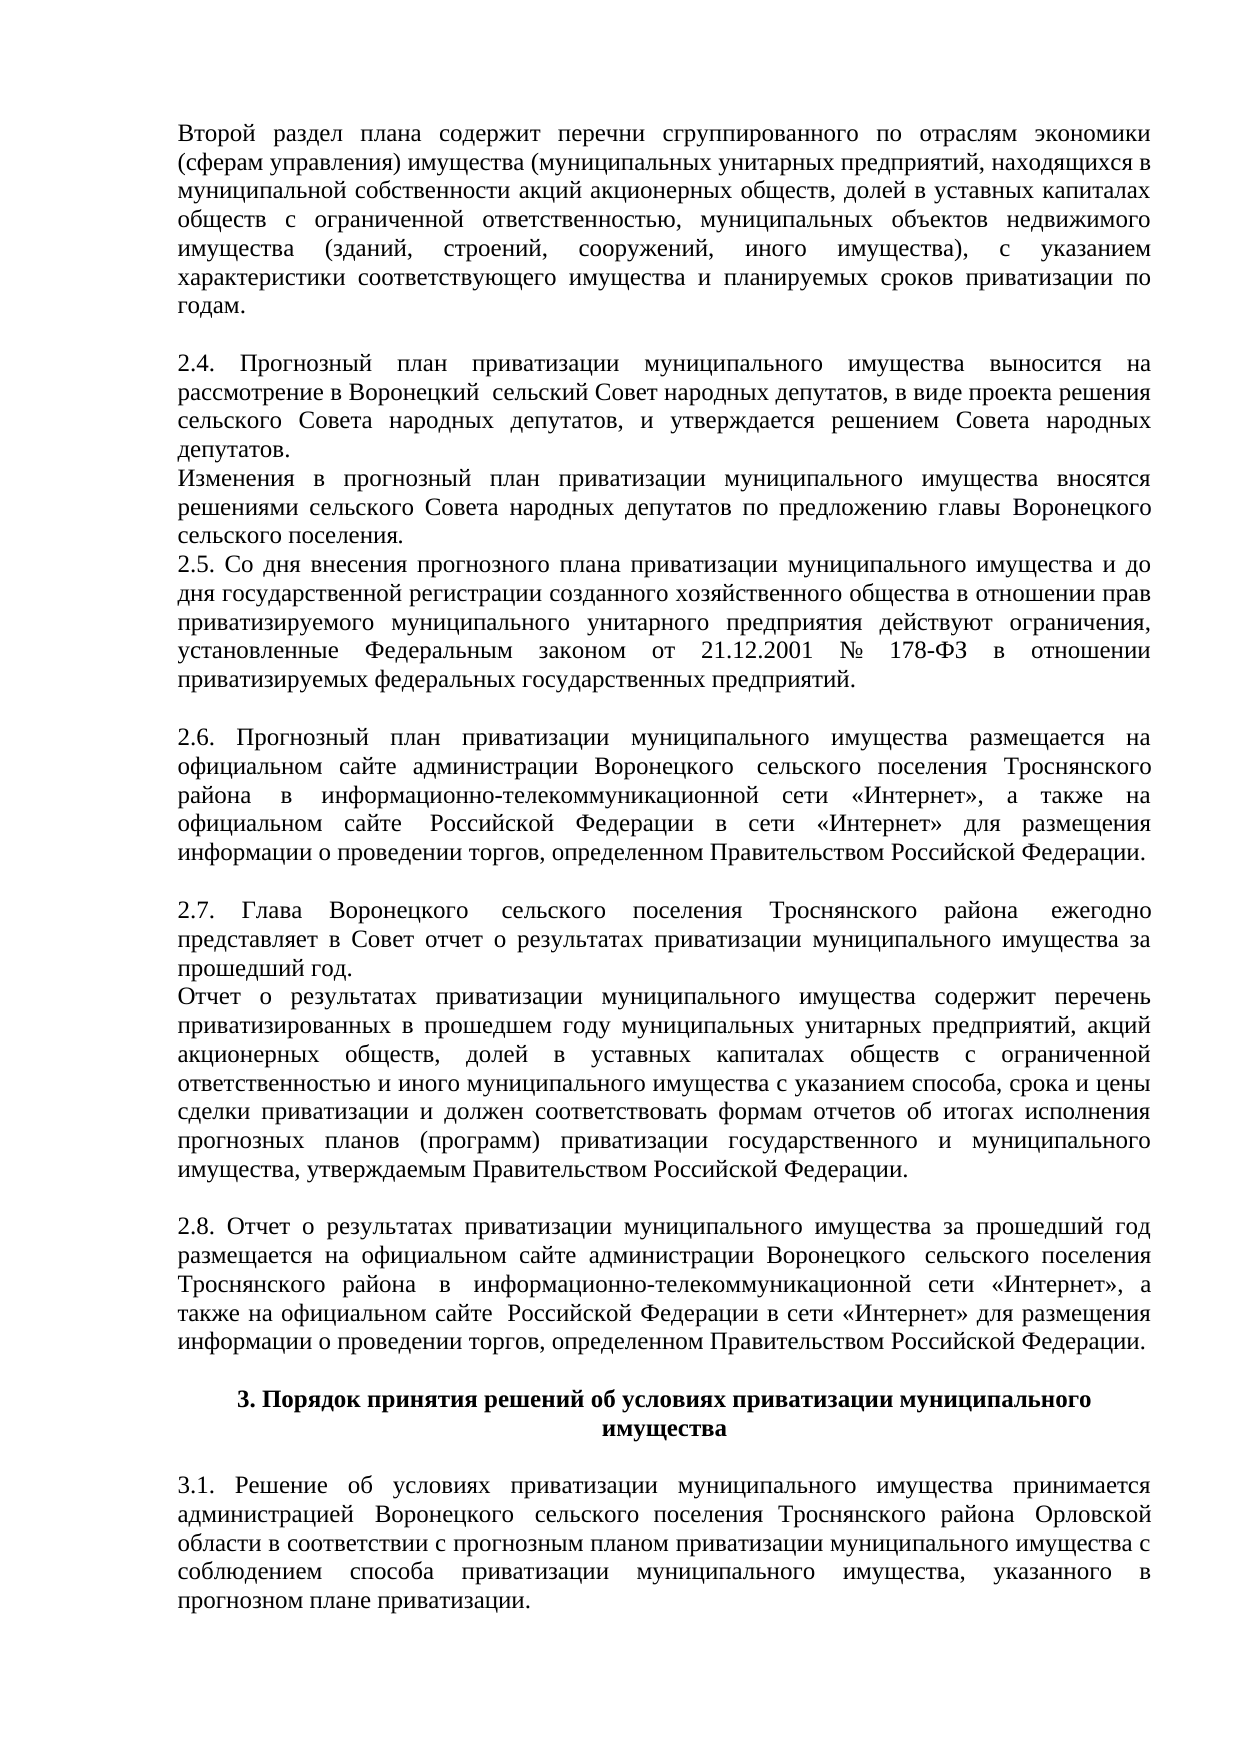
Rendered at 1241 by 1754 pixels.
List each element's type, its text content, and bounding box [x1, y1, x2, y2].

text Изменения в прогнозный план приватизации муниципального имущества вносятся решениями сельского Совета народных депутатов по предложению главы Воронецкого сельского поселения. [177, 463, 1152, 549]
text Отчет о результатах приватизации муниципального имущества содержит перечень приватизированных в прошедшем году муниципальных унитарных предприятий, акций акционерных обществ, долей в уставных капиталах обществ с ограниченной ответственностью и иного муниципального имущества с указанием способа, срока и цены сделки приватизации и должен соответствовать формам отчетов об итогах исполнения прогнозных планов (программ) приватизации государственного и муниципального имущества, утверждаемым Правительством Российской Федерации. [177, 981, 1152, 1183]
text 2.6. Прогнозный план приватизации муниципального имущества размещается на официальном сайте администрации Воронецкого сельского поселения Троснянского района в информационно-телекоммуникационной сети «Интернет», а также на официальном сайте Российской Федерации в сети «Интернет» для размещения информации о проведении торгов, определенном Правительством Российской Федерации. [177, 722, 1152, 866]
text 3. Порядок принятия решений об условиях приватизации муниципального имущества [177, 1384, 1152, 1441]
text 2.5. Со дня внесения прогнозного плана приватизации муниципального имущества и до дня государственной регистрации созданного хозяйственного общества в отношении прав приватизируемого муниципального унитарного предприятия действуют ограничения, установленные Федеральным законом от 21.12.2001 № 178-ФЗ в отношении приватизируемых федеральных государственных предприятий. [177, 549, 1152, 693]
text 2.4. Прогнозный план приватизации муниципального имущества выносится на рассмотрение в Воронецкий сельский Совет народных депутатов, в виде проекта решения сельского Совета народных депутатов, и утверждается решением Совета народных депутатов. [177, 348, 1152, 463]
text 2.7. Глава Воронецкого сельского поселения Троснянского района ежегодно представляет в Совет отчет о результатах приватизации муниципального имущества за прошедший год. [177, 895, 1152, 981]
text 3.1. Решение об условиях приватизации муниципального имущества принимается администрацией Воронецкого сельского поселения Троснянского района Орловской области в соответствии с прогнозным планом приватизации муниципального имущества с соблюдением способа приватизации муниципального имущества, указанного в прогнозном плане приватизации. [177, 1470, 1152, 1614]
text Второй раздел плана содержит перечни сгруппированного по отраслям экономики (сферам управления) имущества (муниципальных унитарных предприятий, находящихся в муниципальной собственности акций акционерных обществ, долей в уставных капиталах обществ с ограниченной ответственностью, муниципальных объектов недвижимого имущества (зданий, строений, сооружений, иного имущества), с указанием характеристики соответствующего имущества и планируемых сроков приватизации по годам. [177, 118, 1152, 319]
text 2.8. Отчет о результатах приватизации муниципального имущества за прошедший год размещается на официальном сайте администрации Воронецкого сельского поселения Троснянского района в информационно-телекоммуникационной сети «Интернет», а также на официальном сайте Российской Федерации в сети «Интернет» для размещения информации о проведении торгов, определенном Правительством Российской Федерации. [177, 1211, 1152, 1355]
